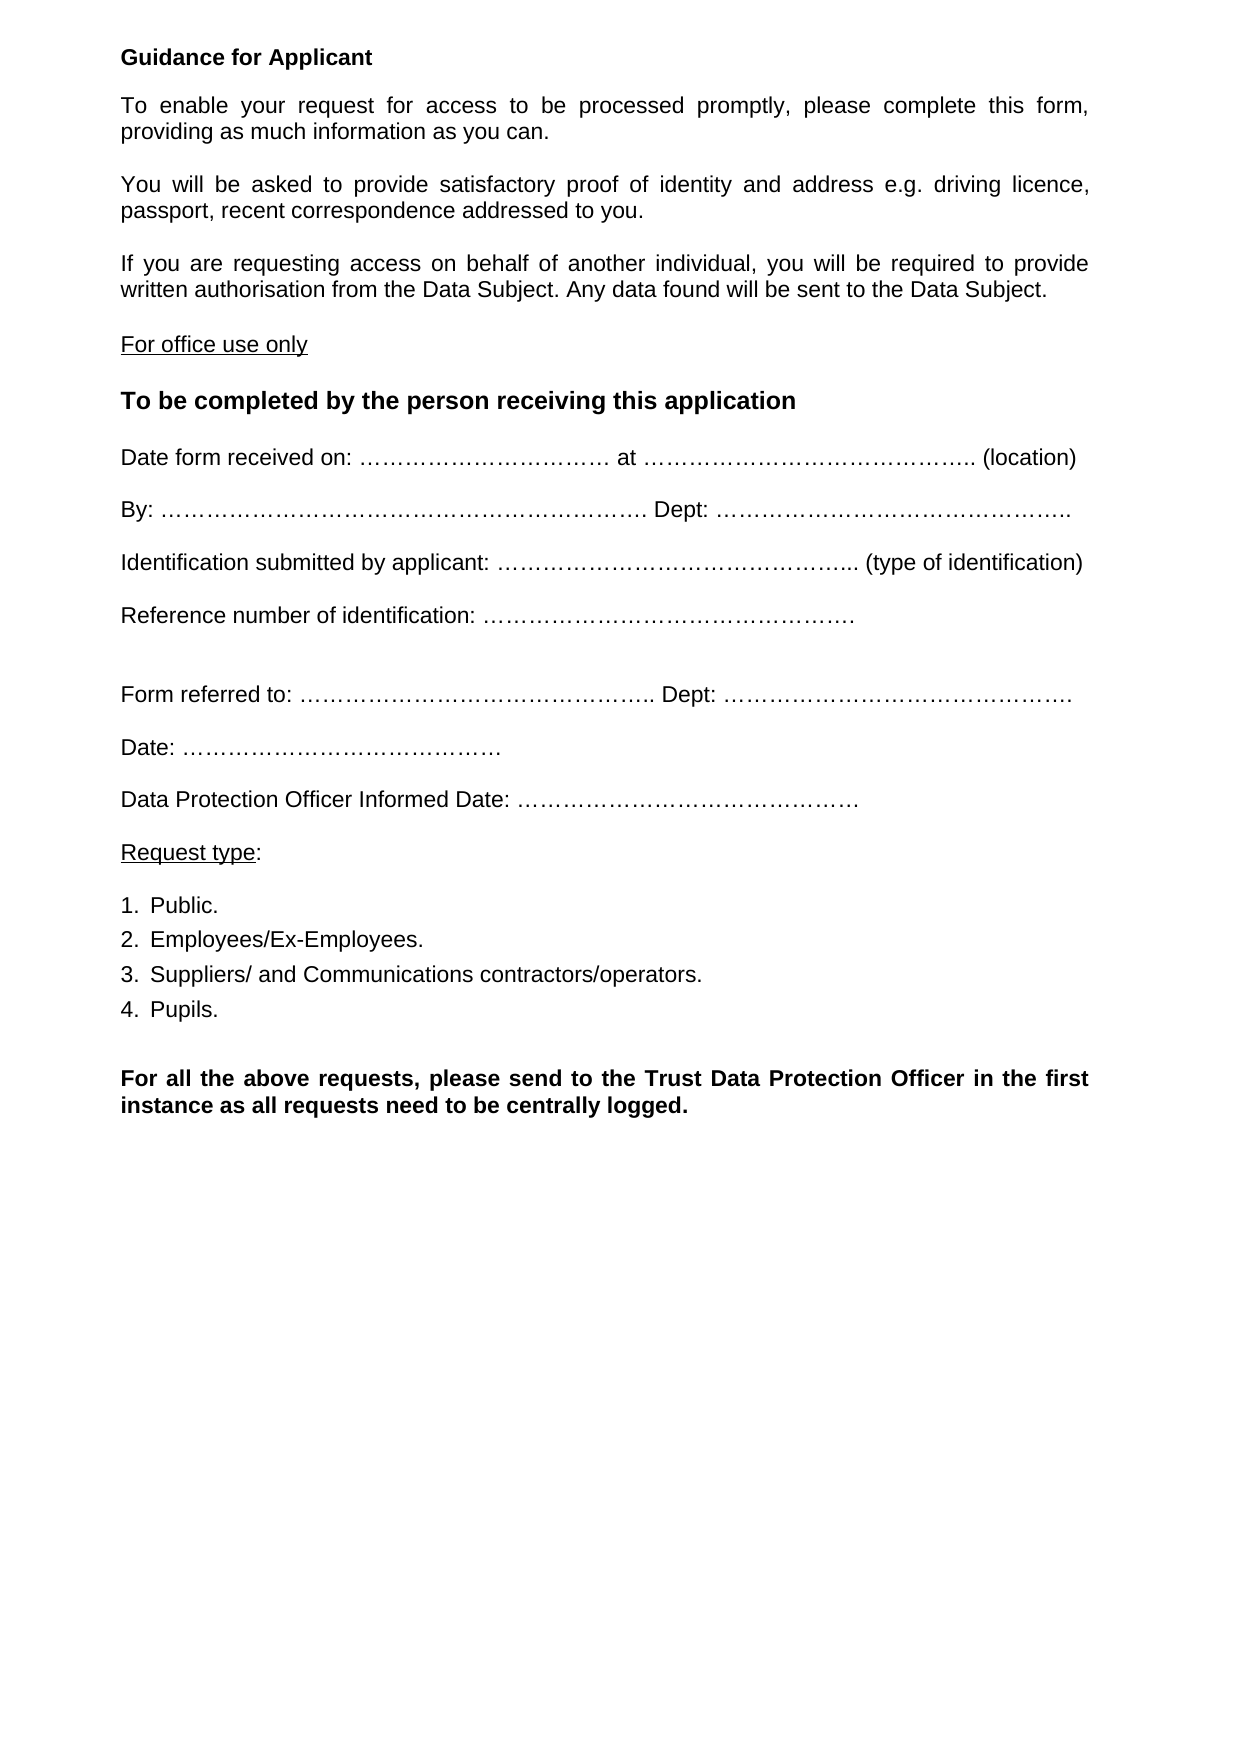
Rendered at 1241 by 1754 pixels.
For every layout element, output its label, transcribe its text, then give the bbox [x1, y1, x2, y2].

text Identification submitted by applicant: ………………………………………... (type of identification) [120, 549, 1102, 576]
text Reference number of identification: …………………………………………. [120, 602, 1090, 628]
text Data Protection Officer Informed Date: ……………………………………… [120, 786, 1090, 813]
text Date form received on: …………………………… at …………………………………….. (location) [120, 444, 1090, 470]
text For office use only [120, 331, 1090, 357]
text 4. Pupils. [120, 996, 1090, 1022]
text Form referred to: ……………………………………….. Dept: ………………………………………. [120, 681, 1090, 707]
text For all the above requests, please send to the Trust Data Protection Officer in the first instance as all requests need to be centrally logged. [120, 1065, 1090, 1118]
text 3. Suppliers/ and Communications contractors/operators. [120, 961, 1090, 987]
text You will be asked to provide satisfactory proof of identity and address e.g. driving licence, passport, recent correspondence addressed to you. [120, 171, 1090, 223]
text To be completed by the person receiving this application [120, 386, 1090, 415]
text Request type: [120, 839, 1090, 865]
text By: ………………………………………………………. Dept: ……………………………………….. [120, 496, 1090, 523]
text If you are requesting access on behalf of another individual, you will be required to provide written authorisation from the Data Subject. Any data found will be sent to the Data Subject. [120, 250, 1090, 302]
text 2. Employees/Ex-Employees. [120, 926, 1090, 953]
text Guidance for Applicant [120, 44, 1090, 71]
text To enable your request for access to be processed promptly, please complete this form, providing as much information as you can. [120, 92, 1090, 144]
text Date: …………………………………… [120, 734, 1090, 760]
text 1. Public. [120, 892, 1090, 918]
